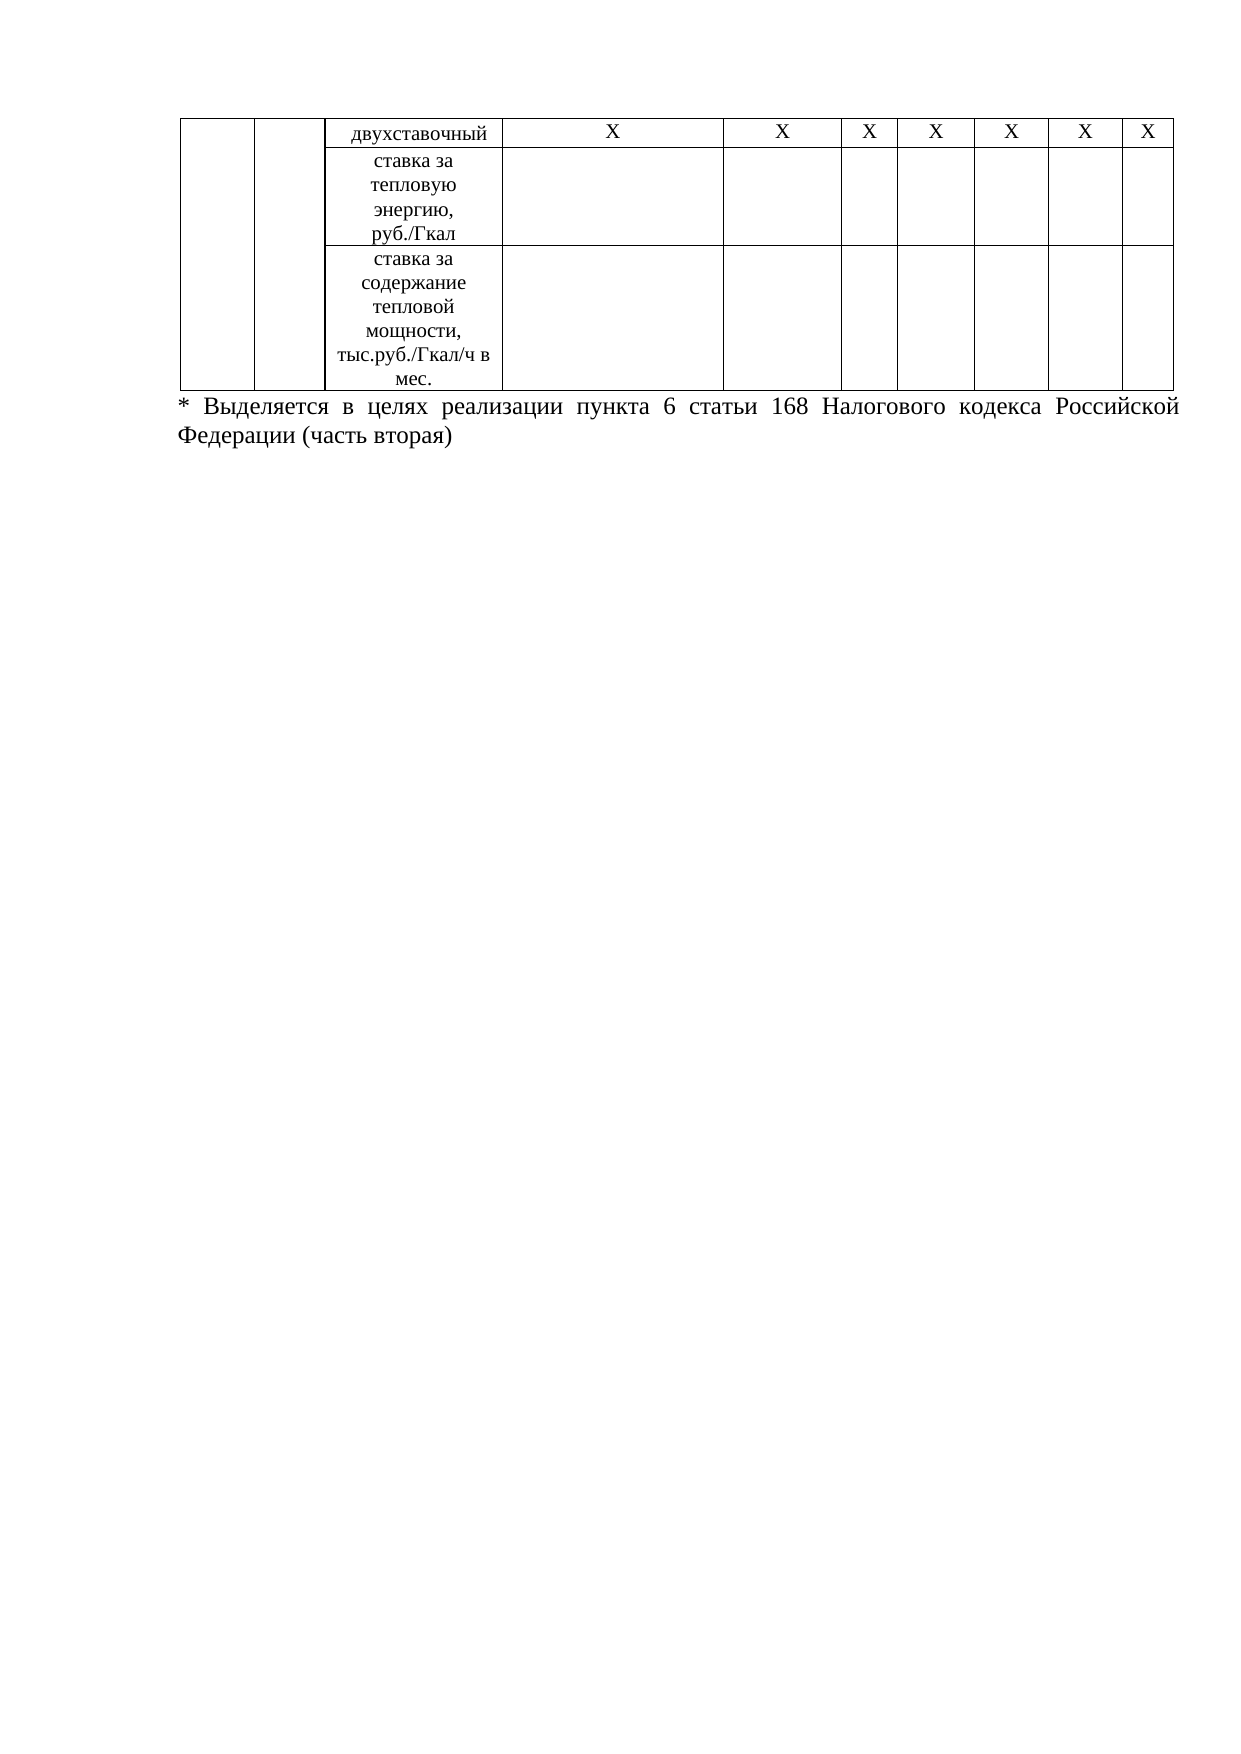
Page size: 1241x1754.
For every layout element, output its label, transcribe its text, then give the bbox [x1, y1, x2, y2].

table_cell Х [724, 119, 841, 147]
table_cell [503, 148, 723, 244]
table_cell Х [1049, 119, 1122, 147]
table_cell ставка за содержание тепловой мощности, тыс.руб./Гкал/ч в мес. [326, 246, 502, 390]
table_cell Х [842, 119, 897, 147]
table_cell [898, 246, 974, 390]
table_cell [1049, 246, 1122, 390]
table_cell [1049, 148, 1122, 244]
text * Выделяется в целях реализации пункта 6 статьи 168 Налогового кодекса Российской Федерации (часть вторая) [177, 391, 1181, 448]
table_cell [1123, 246, 1173, 390]
table_cell [724, 148, 841, 244]
table_cell ставка за тепловую энергию, руб./Гкал [326, 148, 502, 244]
table_cell [975, 148, 1048, 244]
table_cell [1123, 148, 1173, 244]
table_cell [975, 246, 1048, 390]
table_cell [898, 148, 974, 244]
table_cell Х [503, 119, 723, 147]
table_cell Х [1123, 119, 1173, 147]
table_cell Х [898, 119, 974, 147]
table_cell [842, 246, 897, 390]
table_cell [503, 246, 723, 390]
table_cell двухставочный [326, 119, 502, 147]
table_cell [724, 246, 841, 390]
table_cell [181, 119, 254, 390]
table_cell [842, 148, 897, 244]
table_cell Х [975, 119, 1048, 147]
